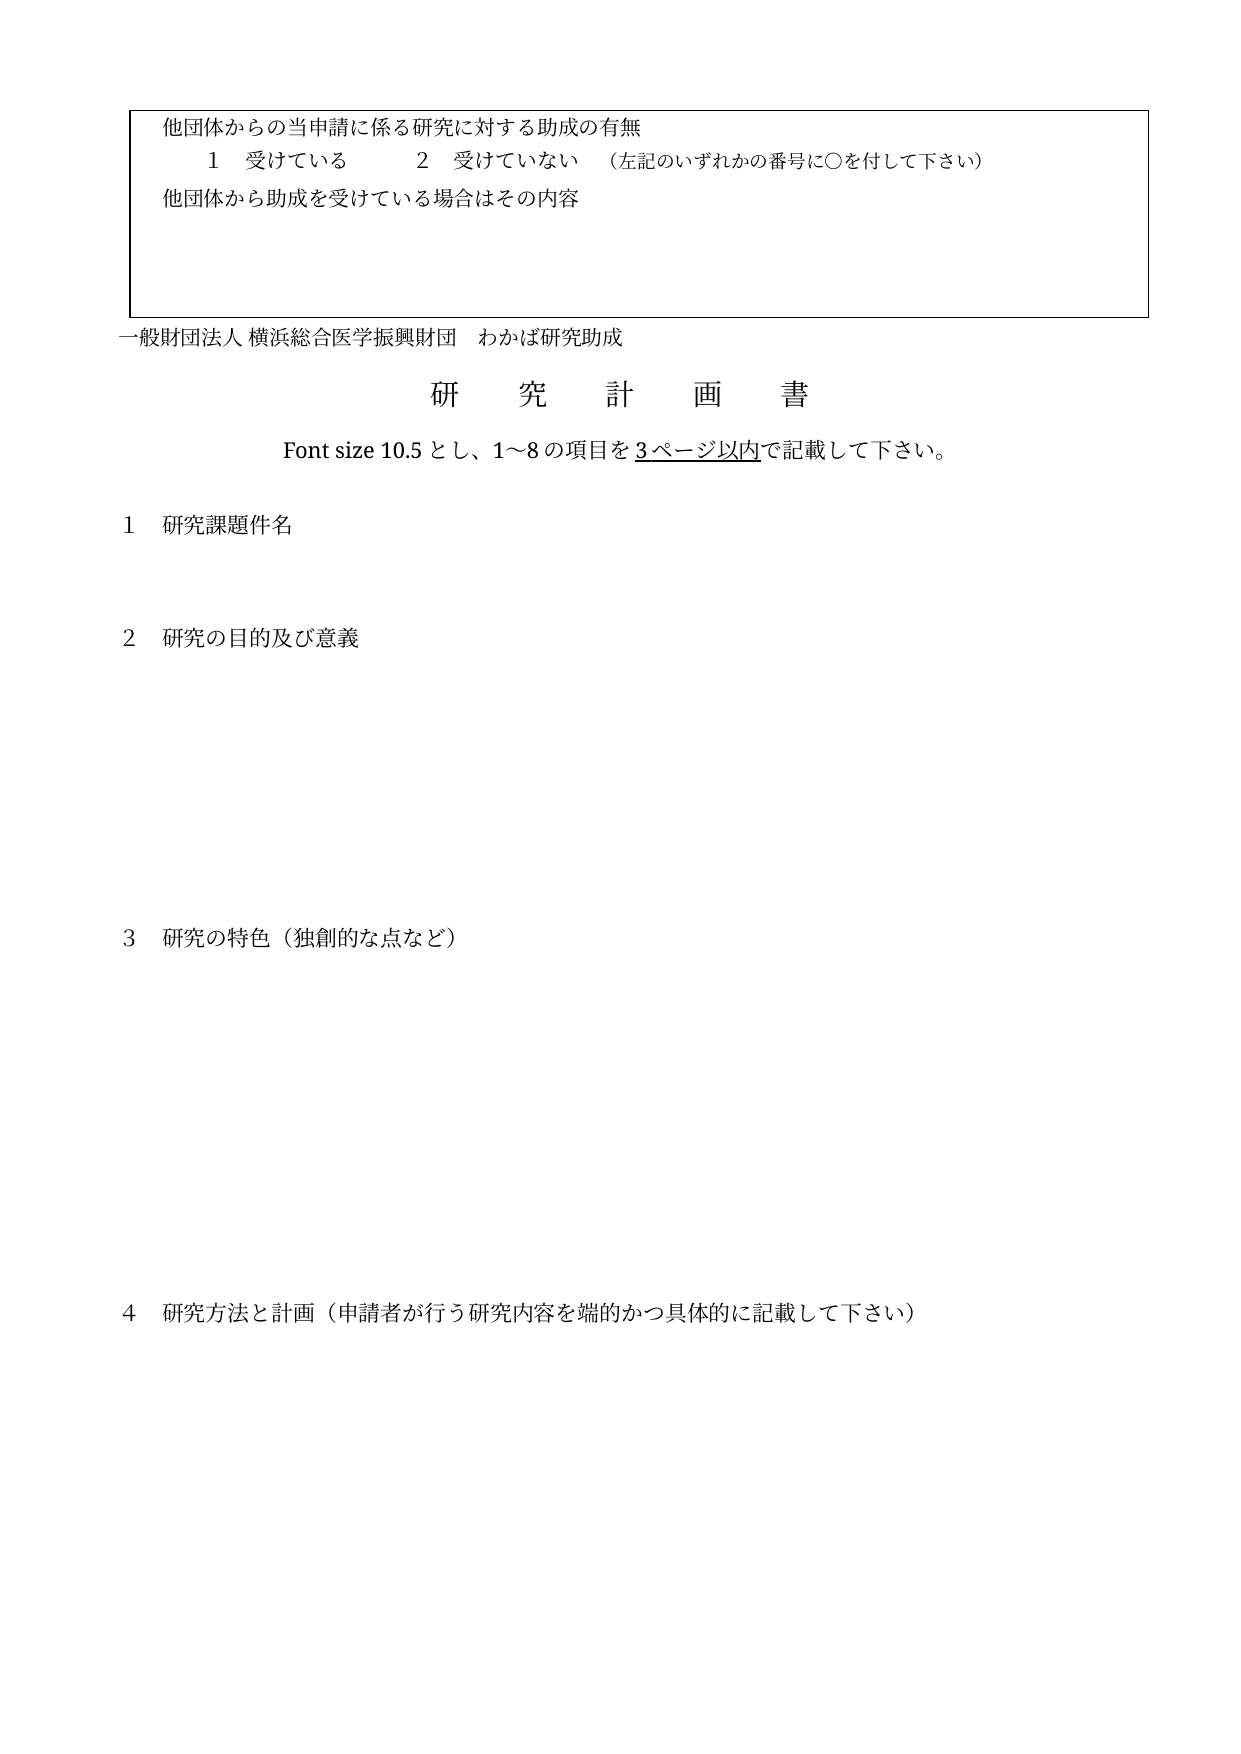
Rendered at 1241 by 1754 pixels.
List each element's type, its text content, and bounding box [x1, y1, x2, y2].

text ４ 研究方法と計画（申請者が行う研究内容を端的かつ具体的に記載して下さい） [118, 1293, 1122, 1330]
text 一般財団法人 横浜総合医学振興財団 わかば研究助成 [118, 318, 1122, 355]
table_cell 他団体からの当申請に係る研究に対する助成の有無 １ 受けている ２ 受けていない （左記のいずれかの番号に○を付して下さい） 他団体から助成を受けている場合はその内容 [131, 111, 1148, 317]
text ３ 研究の特色（独創的な点など） [118, 918, 1122, 955]
text Font size 10.5とし、1～8の項目を3ページ以内で記載して下さい。 [118, 430, 1122, 468]
text 研 究 計 画 書 [118, 355, 1122, 430]
text ２ 研究の目的及び意義 [118, 618, 1122, 655]
text １ 研究課題件名 [118, 505, 1122, 543]
